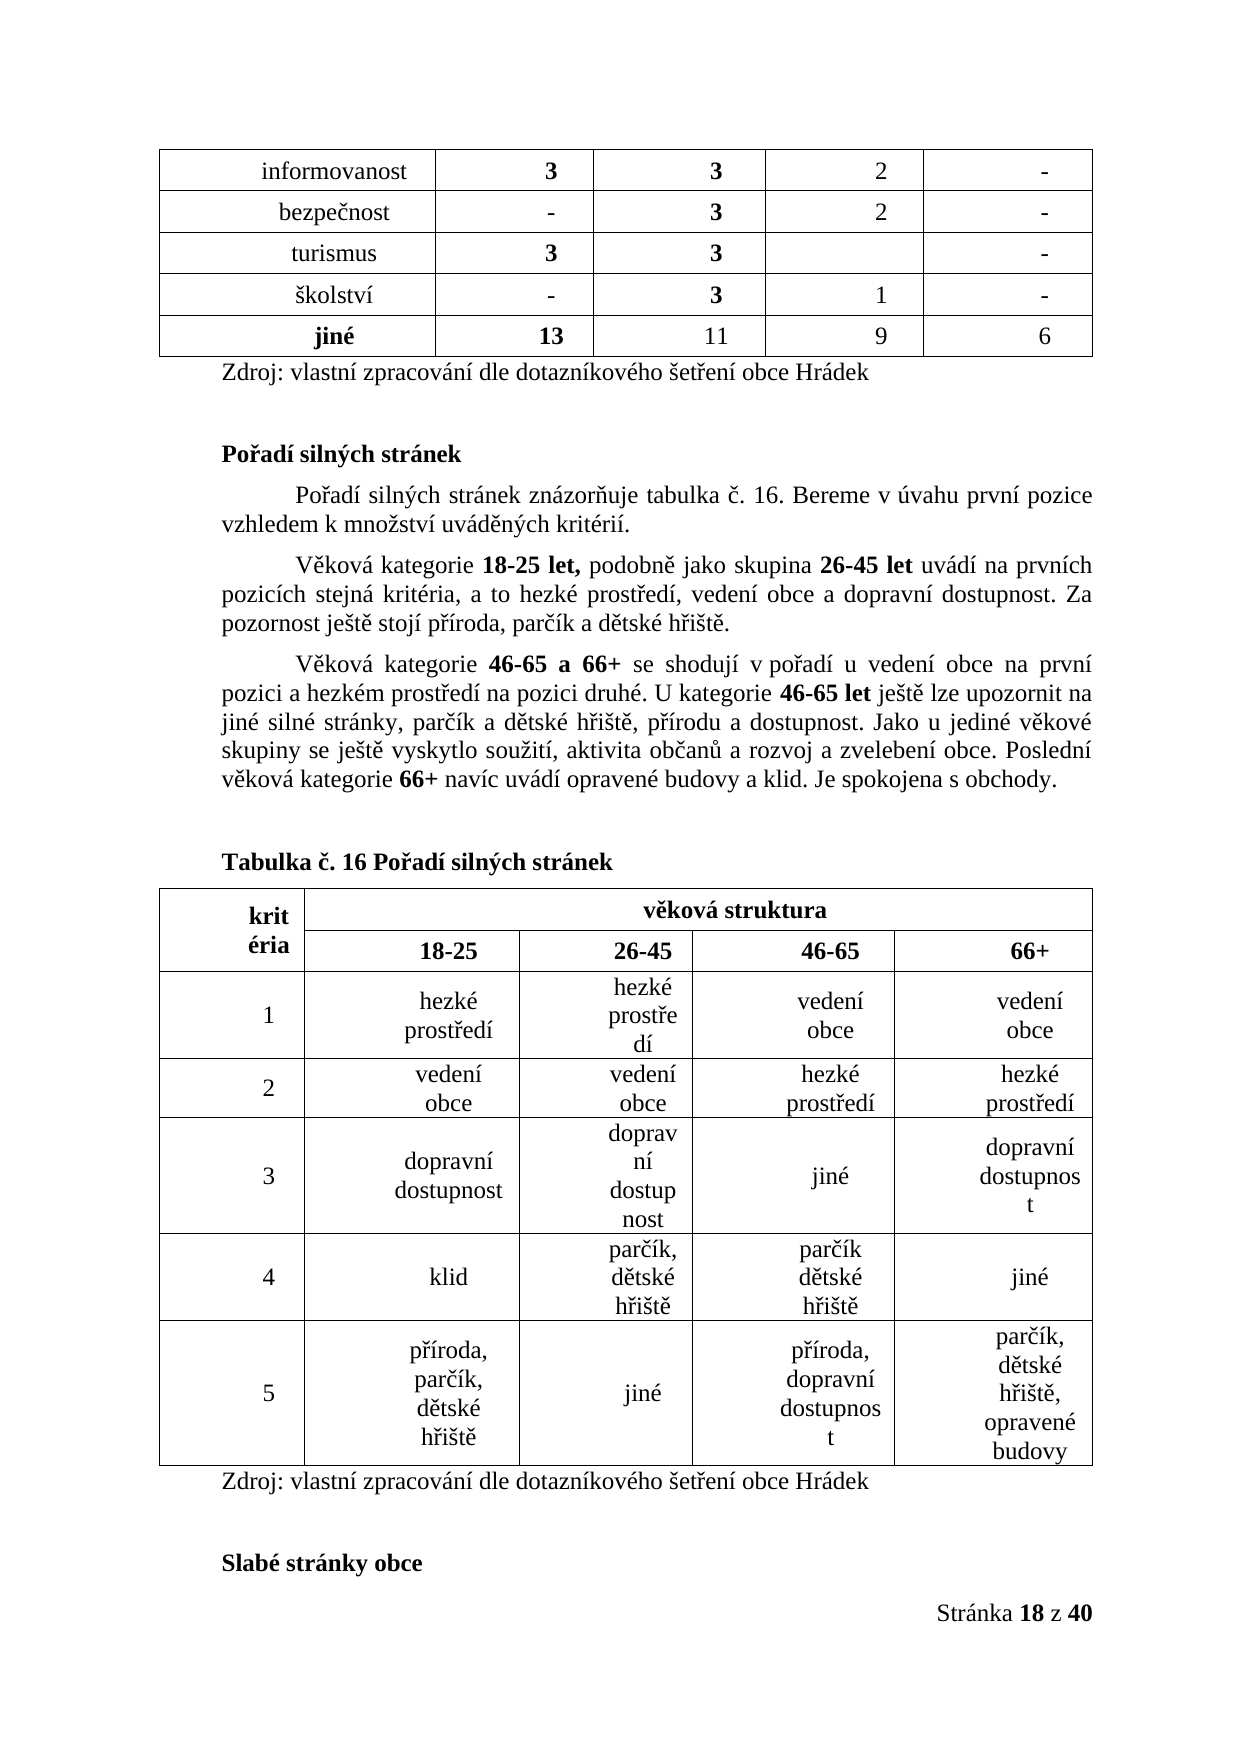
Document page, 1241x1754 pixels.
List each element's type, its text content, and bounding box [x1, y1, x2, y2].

table_cell dopravní dostupnost [895, 1118, 1092, 1233]
table_header věková struktura [305, 889, 1092, 929]
table_cell vedení obce [305, 1059, 519, 1117]
table_cell vedení obce [520, 1059, 692, 1117]
table_cell 3 [594, 191, 765, 232]
table_cell vedení obce [895, 972, 1092, 1058]
table_cell 18-25 [305, 931, 519, 971]
text Zdroj: vlastní zpracování dle dotazníkového šetření obce Hrádek [148, 357, 1093, 386]
text Věková kategorie 18-25 let, podobně jako skupina 26-45 let uvádí na prvních pozicích stejná kritéria, a to hezké prostředí, vedení obce a dopravní dostupnost. Za pozornost ještě stojí příroda, parčík a dětské hřiště. [221, 551, 1093, 637]
table_cell - [924, 233, 1092, 273]
text Pořadí silných stránek znázorňuje tabulka č. 16. Bereme v úvahu první pozice vzhledem k množství uváděných kritérií. [221, 481, 1093, 538]
table_cell turismus [160, 233, 435, 273]
table_cell - [924, 191, 1092, 232]
table_cell [766, 233, 923, 273]
table_cell dopravní dostupnost [305, 1118, 519, 1233]
table_cell hezké prostředí [895, 1059, 1092, 1117]
text Pořadí silných stránek [148, 439, 1093, 468]
table_cell - [436, 191, 593, 232]
table_cell 4 [160, 1234, 304, 1320]
table_cell 3 [160, 1118, 304, 1233]
table_cell 13 [436, 316, 593, 356]
table_cell parčík, dětské hřiště, opravené budovy [895, 1321, 1092, 1465]
table_cell 2 [160, 1059, 304, 1117]
table_cell 11 [594, 316, 765, 356]
table_cell parčík dětské hřiště [693, 1234, 894, 1320]
table_cell 5 [160, 1321, 304, 1465]
table_cell 1 [766, 274, 923, 314]
table_cell hezké prostředí [305, 972, 519, 1058]
table_cell parčík, dětské hřiště [520, 1234, 692, 1320]
table_cell 9 [766, 316, 923, 356]
table_cell informovanost [160, 150, 435, 190]
table_cell 6 [924, 316, 1092, 356]
text Zdroj: vlastní zpracování dle dotazníkového šetření obce Hrádek [148, 1466, 1093, 1494]
table_cell klid [305, 1234, 519, 1320]
table_cell jiné [895, 1234, 1092, 1320]
table_cell 3 [436, 233, 593, 273]
table_cell jiné [160, 316, 435, 356]
table_cell hezké prostředí [520, 972, 692, 1058]
table_cell hezké prostředí [693, 1059, 894, 1117]
table_cell 3 [594, 150, 765, 190]
table_header kritéria [160, 889, 304, 971]
table_cell - [436, 274, 593, 314]
table_cell 2 [766, 150, 923, 190]
text Tabulka č. 16 Pořadí silných stránek [148, 847, 1093, 876]
table_cell - [924, 150, 1092, 190]
table_cell jiné [693, 1118, 894, 1233]
table_cell - [924, 274, 1092, 314]
table_cell vedení obce [693, 972, 894, 1058]
table_cell příroda, dopravní dostupnost [693, 1321, 894, 1465]
table_cell 2 [766, 191, 923, 232]
table_cell 26-45 [520, 931, 692, 971]
text Věková kategorie 46-65 a 66+ se shodují v pořadí u vedení obce na první pozici a hezkém prostředí na pozici druhé. U kategorie 46-65 let ještě lze upozornit na jiné silné stránky, parčík a dětské hřiště, přírodu a dostupnost. Jako u jediné věkové skupiny se ještě vyskytlo soužití, aktivita občanů a rozvoj a zvelebení obce. Poslední věková kategorie 66+ navíc uvádí opravené budovy a klid. Je spokojena s obchody. [221, 649, 1093, 793]
text Slabé stránky obce [148, 1548, 1093, 1577]
table_cell jiné [520, 1321, 692, 1465]
table_cell bezpečnost [160, 191, 435, 232]
table_cell školství [160, 274, 435, 314]
table_cell 3 [436, 150, 593, 190]
table_cell dopravní dostupnost [520, 1118, 692, 1233]
table_cell 3 [594, 274, 765, 314]
table_cell 66+ [895, 931, 1092, 971]
table_cell příroda, parčík, dětské hřiště [305, 1321, 519, 1465]
table_cell 1 [160, 972, 304, 1058]
table_cell 3 [594, 233, 765, 273]
table_cell 46-65 [693, 931, 894, 971]
